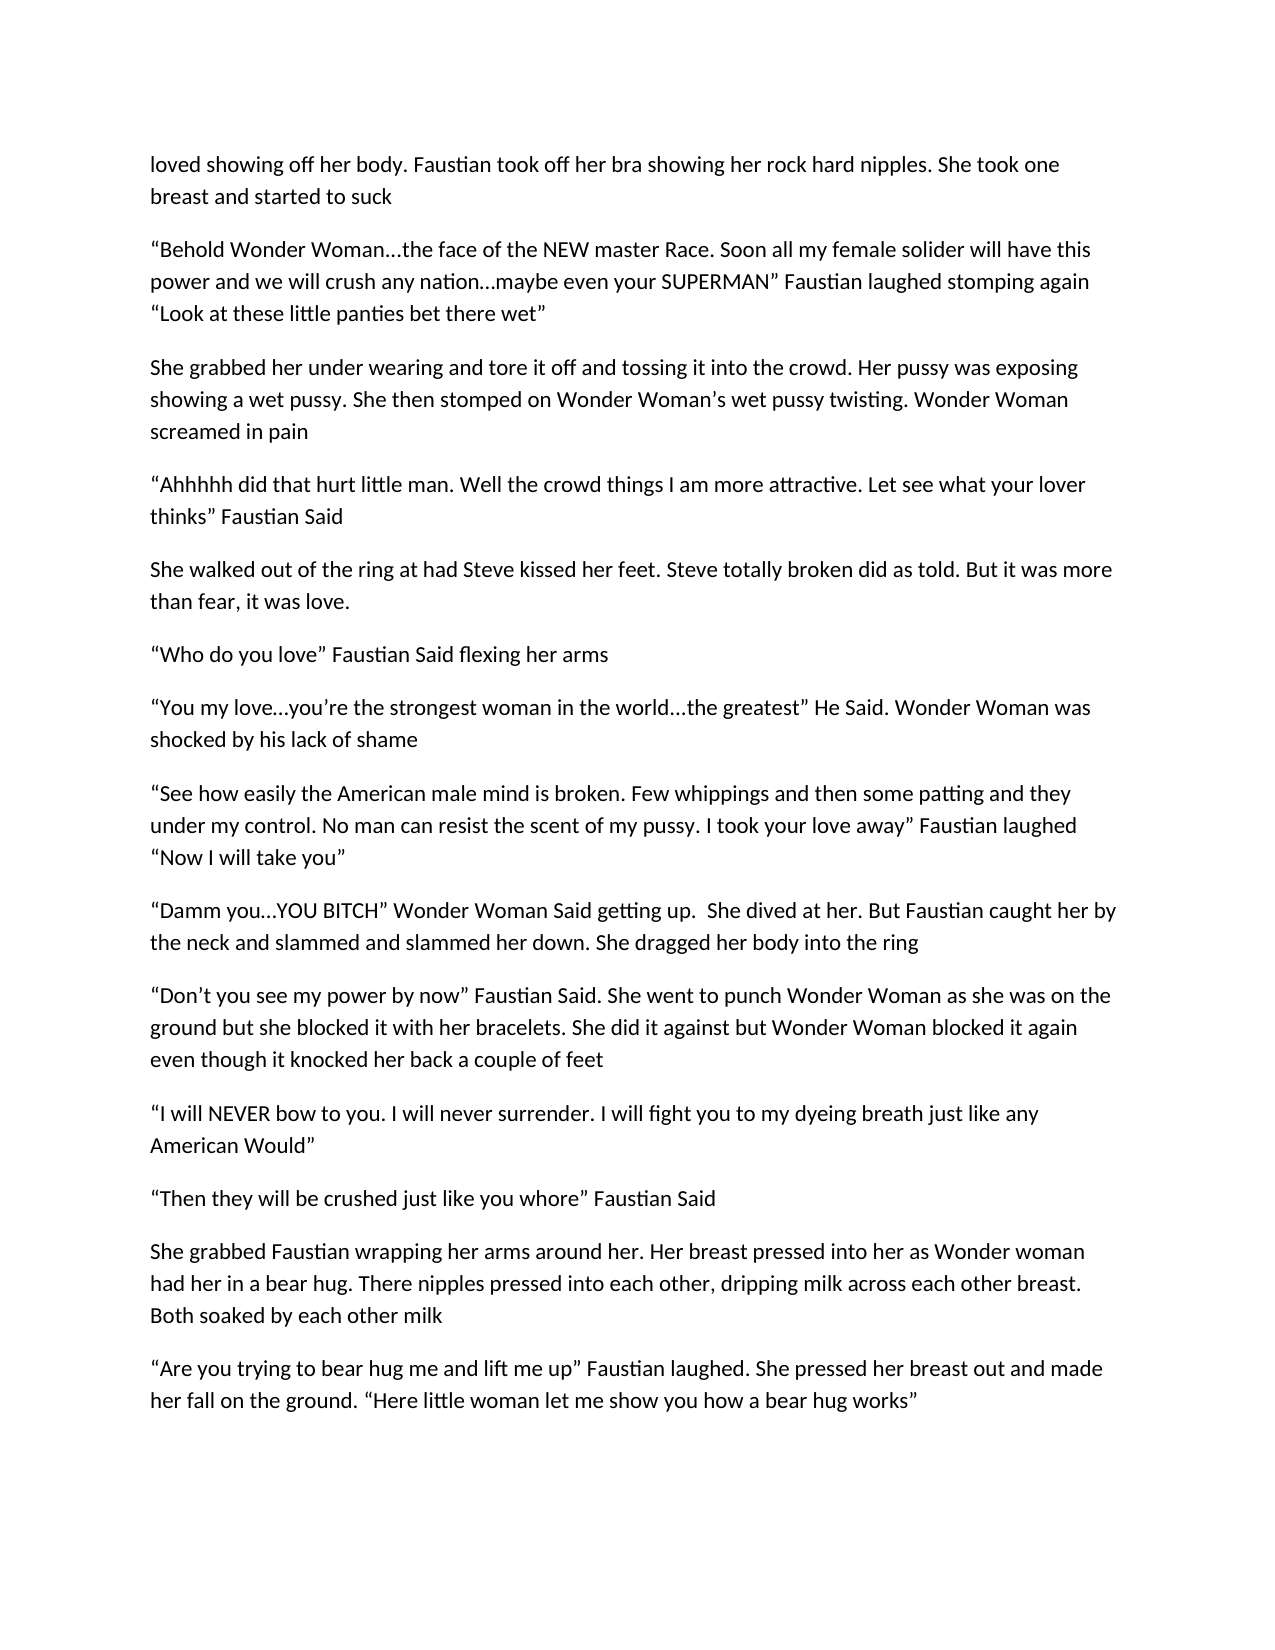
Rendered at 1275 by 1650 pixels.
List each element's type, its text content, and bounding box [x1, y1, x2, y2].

text She grabbed her under wearing and tore it off and tossing it into the crowd. Her pussy was exposing showing a wet pussy. She then stomped on Wonder Woman’s wet pussy twisting. Wonder Woman screamed in pain [150, 353, 1125, 445]
text “Then they will be crushed just like you whore” Faustian Said [150, 1184, 1125, 1212]
text “Don’t you see my power by now” Faustian Said. She went to punch Wonder Woman as she was on the ground but she blocked it with her bracelets. She did it against but Wonder Woman blocked it again even though it knocked her back a couple of feet [150, 981, 1125, 1074]
text “I will NEVER bow to you. I will never surrender. I will fight you to my dyeing breath just like any American Would” [150, 1099, 1125, 1159]
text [150, 150, 1125, 210]
text “You my love…you’re the strongest woman in the world...the greatest” He Said. Wonder Woman was shocked by his lack of shame [150, 693, 1125, 754]
text “Behold Wonder Woman...the face of the NEW master Race. Soon all my female solider will have this power and we will crush any nation…maybe even your SUPERMAN” Faustian laughed stomping again “Look at these little panties bet there wet” [150, 235, 1125, 328]
text She grabbed Faustian wrapping her arms around her. Her breast pressed into her as Wonder woman had her in a bear hug. There nipples pressed into each other, dripping milk across each other breast. Both soaked by each other milk [150, 1237, 1125, 1329]
text “Ahhhhh did that hurt little man. Well the crowd things I am more attractive. Let see what your lover thinks” Faustian Said [150, 470, 1125, 530]
text “See how easily the American male mind is broken. Few whippings and then some patting and they under my control. No man can resist the scent of my pussy. I took your love away” Faustian laughed “Now I will take you” [150, 779, 1125, 871]
text “Are you trying to bear hug me and lift me up” Faustian laughed. She pressed her breast out and made her fall on the ground. “Here little woman let me show you how a bear hug works” [150, 1354, 1125, 1414]
text “Damm you…YOU BITCH” Wonder Woman Said getting up. She dived at her. But Faustian caught her by the neck and slammed and slammed her down. She dragged her body into the ring [150, 896, 1125, 956]
text “Who do you love” Faustian Said flexing her arms [150, 640, 1125, 668]
text She walked out of the ring at had Steve kissed her feet. Steve totally broken did as told. But it was more than fear, it was love. [150, 555, 1125, 615]
